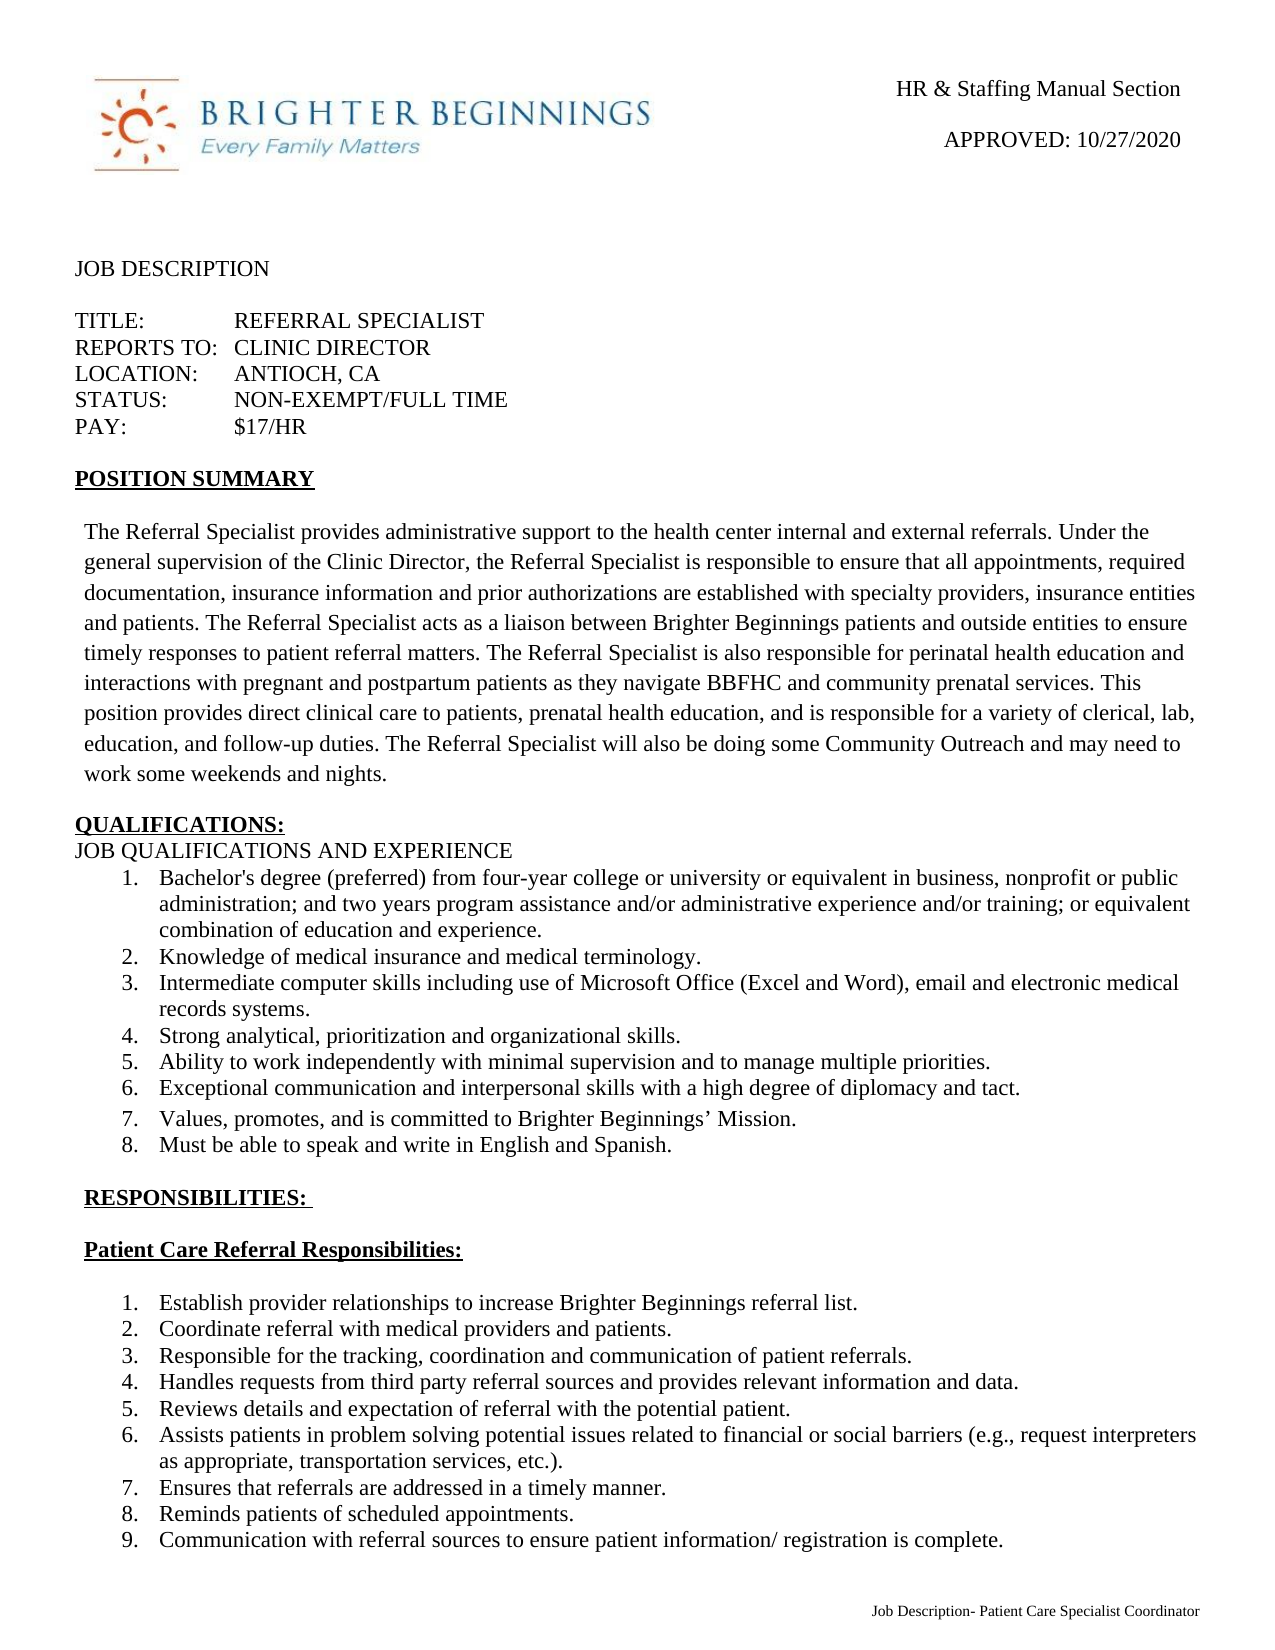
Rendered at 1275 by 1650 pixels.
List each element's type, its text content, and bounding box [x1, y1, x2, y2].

list Ability to work independently with minimal supervision and to manage multiple priorities. [121, 1048, 1200, 1074]
list Reviews details and expectation of referral with the potential patient. [121, 1394, 1200, 1421]
list Values, promotes, and is committed to Brighter Beginnings’ Mission. [121, 1105, 1200, 1131]
text TITLE: REFERRAL SPECIALIST [74, 307, 1200, 334]
list Intermediate computer skills including use of Microsoft Office (Excel and Word), email and electronic medical records systems. [121, 969, 1200, 1022]
list Reminds patients of scheduled appointments. [121, 1500, 1200, 1526]
list Coordinate referral with medical providers and patients. [121, 1316, 1200, 1342]
text JOB QUALIFICATIONS AND EXPERIENCE [74, 837, 1200, 864]
list Knowledge of medical insurance and medical terminology. [121, 943, 1200, 969]
list Exceptional communication and interpersonal skills with a high degree of diplomacy and tact. [121, 1074, 1200, 1101]
list Assists patients in problem solving potential issues related to financial or social barriers (e.g., request interpreters as appropriate, transportation services, etc.). [121, 1421, 1200, 1474]
list Communication with referral sources to ensure patient information/ registration is complete. [121, 1526, 1200, 1553]
list Bachelor's degree (preferred) from four-year college or university or equivalent in business, nonprofit or public administration; and two years program assistance and/or administrative experience and/or training; or equivalent combination of education and experience. [121, 864, 1200, 943]
picture [85, 75, 655, 175]
list Strong analytical, prioritization and organizational skills. [121, 1022, 1200, 1048]
text POSITION SUMMARY [74, 466, 1200, 492]
text Patient Care Referral Responsibilities: [84, 1236, 1200, 1263]
list Must be able to speak and write in English and Spanish. [121, 1131, 1200, 1157]
text REPORTS TO: CLINIC DIRECTOR [74, 334, 1200, 360]
text The Referral Specialist provides administrative support to the health center internal and external referrals. Under the general supervision of the Clinic Director, the Referral Specialist is responsible to ensure that all appointments, required documentation, insurance information and prior authorizations are established with specialty providers, insurance entities and patients. The Referral Specialist acts as a liaison between Brighter Beginnings patients and outside entities to ensure timely responses to patient referral matters. The Referral Specialist is also responsible for perinatal health education and interactions with pregnant and postpartum patients as they navigate BBFHC and community prenatal services. This position provides direct clinical care to patients, prenatal health education, and is responsible for a variety of clerical, lab, education, and follow-up duties. The Referral Specialist will also be doing some Community Outreach and may need to work some weekends and nights. [84, 518, 1200, 786]
text LOCATION: ANTIOCH, CA [74, 360, 1200, 386]
list Ensures that referrals are addressed in a timely manner. [121, 1474, 1200, 1500]
text RESPONSIBILITIES: [84, 1184, 1200, 1210]
text STATUS: NON-EXEMPT/FULL TIME [74, 386, 1200, 413]
text JOB DESCRIPTION [74, 255, 1200, 281]
table_header [84, 75, 675, 228]
text QUALIFICATIONS: [74, 811, 1200, 837]
list Handles requests from third party referral sources and provides relevant information and data. [121, 1368, 1200, 1394]
list Responsible for the tracking, coordination and communication of patient referrals. [121, 1342, 1200, 1368]
list Establish provider relationships to increase Brighter Beginnings referral list. [121, 1289, 1200, 1316]
text PAY: $17/HR [74, 413, 1200, 439]
table_header HR & Staffing Manual Section APPROVED: 10/27/2020 [675, 75, 1192, 228]
